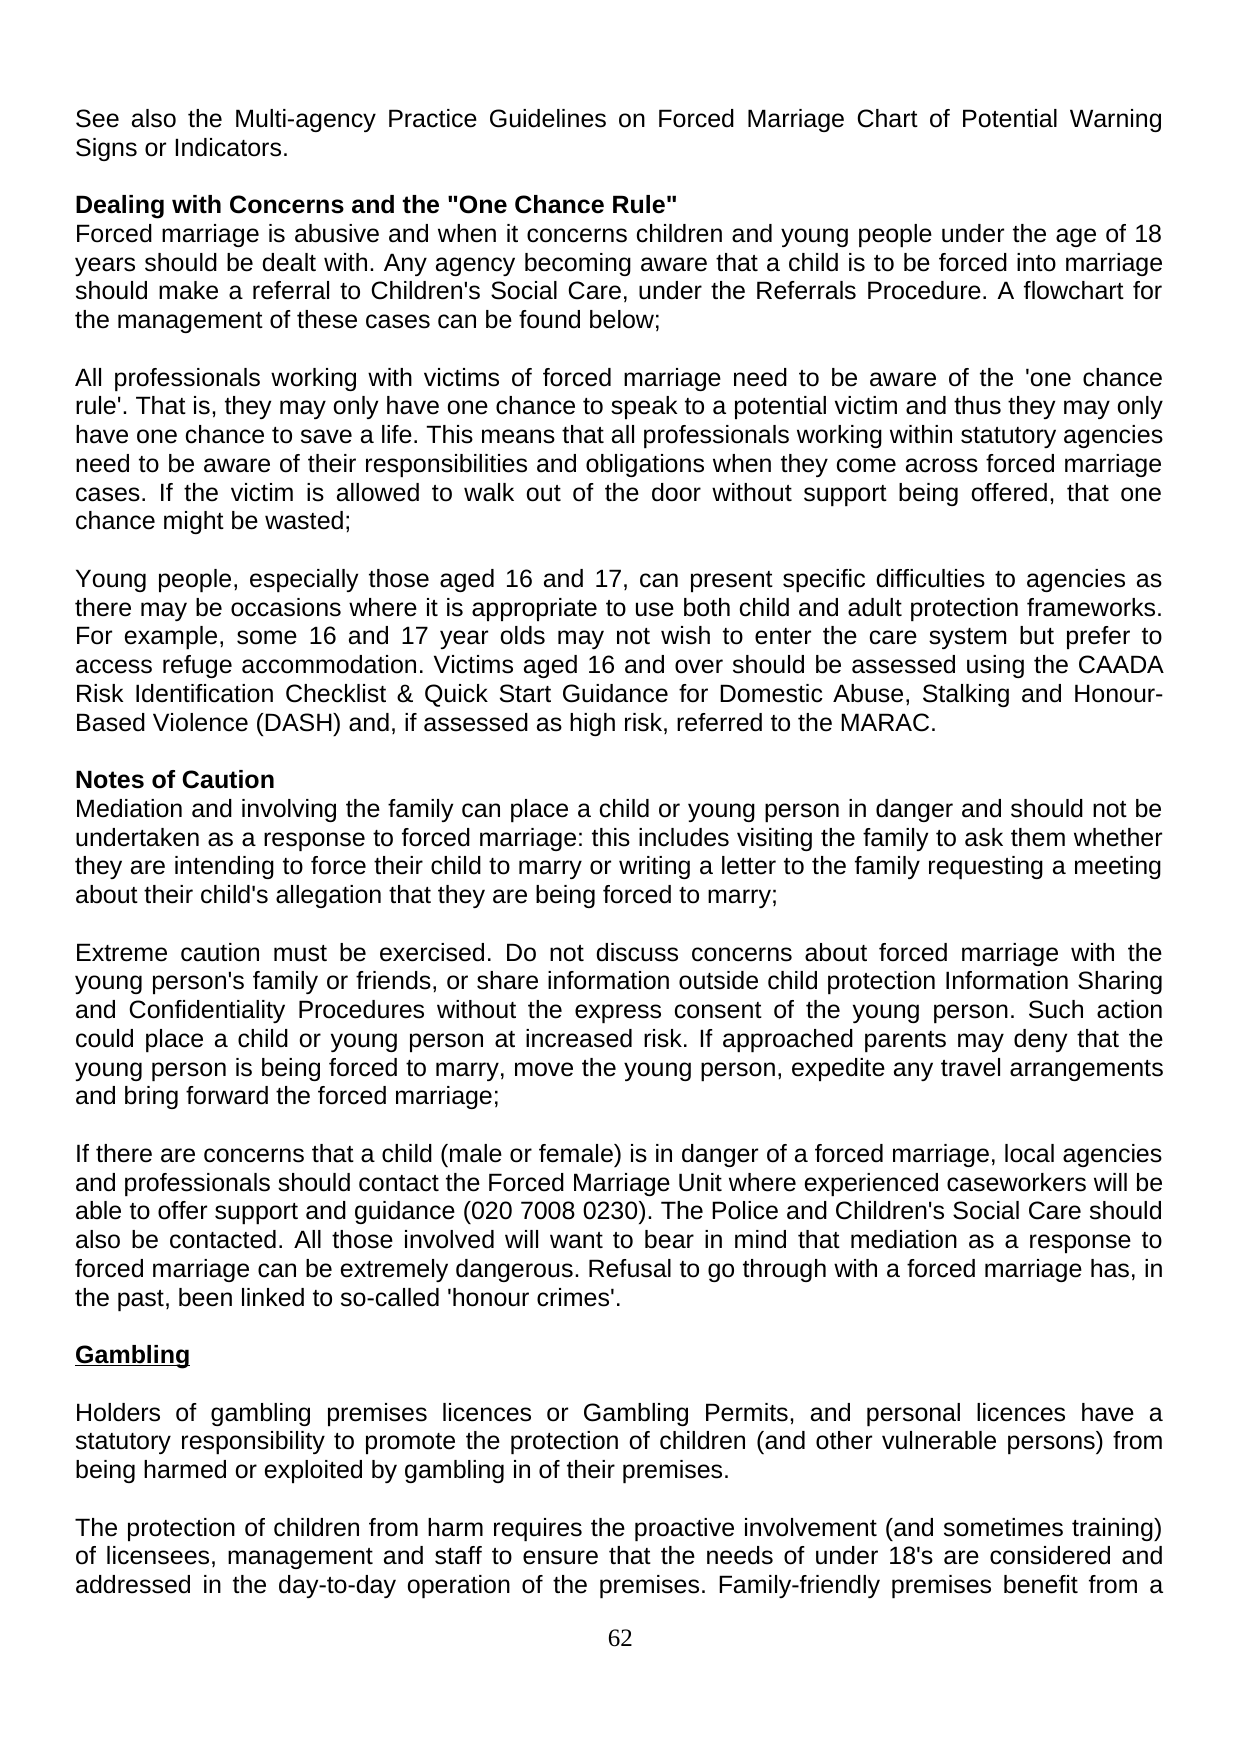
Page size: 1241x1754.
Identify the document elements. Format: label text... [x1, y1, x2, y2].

text Young people, especially those aged 16 and 17, can present specific difficulties to agencies as there may be occasions where it is appropriate to use both child and adult protection frameworks. For example, some 16 and 17 year olds may not wish to enter the care system but prefer to access refuge accommodation. Victims aged 16 and over should be assessed using the CAADA Risk Identification Checklist & Quick Start Guidance for Domestic Abuse, Stalking and Honour-Based Violence (DASH) and, if assessed as high risk, referred to the MARAC. [75, 564, 1165, 736]
text Mediation and involving the family can place a child or young person in danger and should not be undertaken as a response to forced marriage: this includes visiting the family to ask them whether they are intending to force their child to marry or writing a letter to the family requesting a meeting about their child's allegation that they are being forced to marry; [75, 794, 1165, 909]
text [75, 1512, 1165, 1599]
text Gambling [75, 1340, 1165, 1369]
text Holders of gambling premises licences or Gambling Permits, and personal licences have a statutory responsibility to promote the protection of children (and other vulnerable persons) from being harmed or exploited by gambling in of their premises. [75, 1397, 1165, 1484]
text See also the Multi-agency Practice Guidelines on Forced Marriage Chart of Potential Warning Signs or Indicators. [75, 104, 1165, 161]
text Notes of Caution [75, 765, 1165, 794]
text Extreme caution must be exercised. Do not discuss concerns about forced marriage with the young person's family or friends, or share information outside child protection Information Sharing and Confidentiality Procedures without the express consent of the young person. Such action could place a child or young person at increased risk. If approached parents may deny that the young person is being forced to marry, move the young person, expedite any travel arrangements and bring forward the forced marriage; [75, 937, 1165, 1110]
text All professionals working with victims of forced marriage need to be aware of the 'one chance rule'. That is, they may only have one chance to speak to a potential victim and thus they may only have one chance to save a life. This means that all professionals working within statutory agencies need to be aware of their responsibilities and obligations when they come across forced marriage cases. If the victim is allowed to walk out of the door without support being offered, that one chance might be wasted; [75, 362, 1165, 535]
text Dealing with Concerns and the "One Chance Rule" [75, 190, 1165, 219]
text If there are concerns that a child (male or female) is in danger of a forced marriage, local agencies and professionals should contact the Forced Marriage Unit where experienced caseworkers will be able to offer support and guidance (020 7008 0230). The Police and Children's Social Care should also be contacted. All those involved will want to bear in mind that mediation as a response to forced marriage can be extremely dangerous. Refusal to go through with a forced marriage has, in the past, been linked to so-called 'honour crimes'. [75, 1139, 1165, 1311]
text Forced marriage is abusive and when it concerns children and young people under the age of 18 years should be dealt with. Any agency becoming aware that a child is to be forced into marriage should make a referral to Children's Social Care, under the Referrals Procedure. A flowchart for the management of these cases can be found below; [75, 219, 1165, 334]
